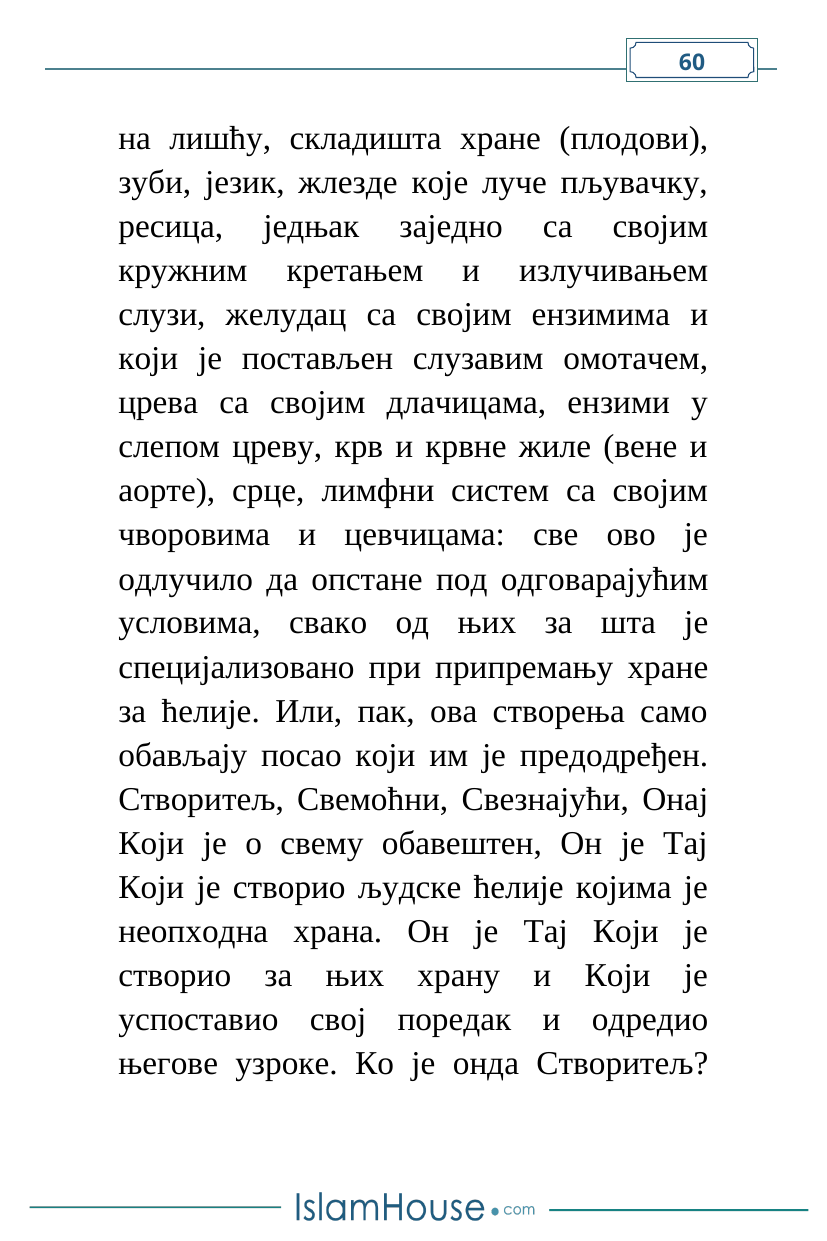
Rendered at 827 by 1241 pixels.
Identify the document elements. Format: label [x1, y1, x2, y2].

picture [22, 1186, 282, 1224]
text [118, 118, 709, 1082]
picture [288, 1187, 809, 1228]
